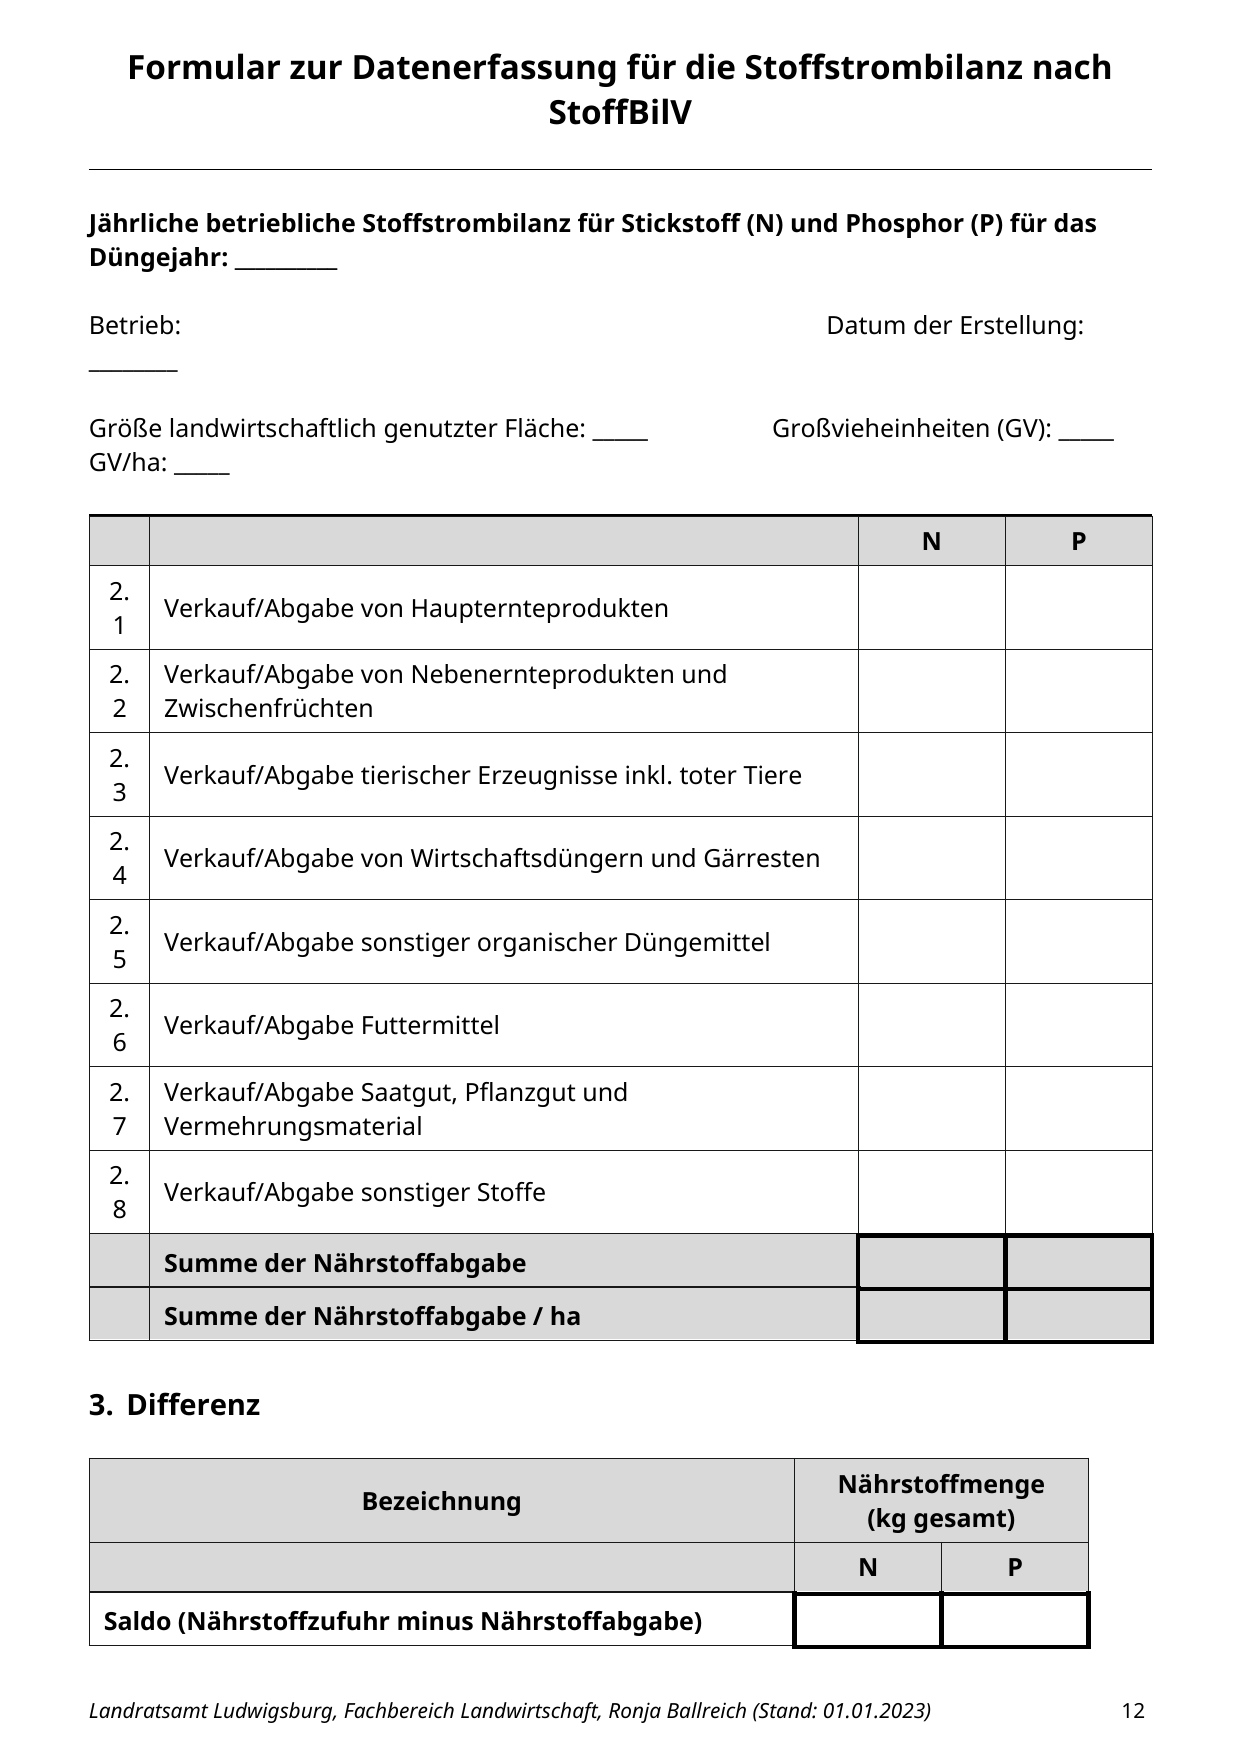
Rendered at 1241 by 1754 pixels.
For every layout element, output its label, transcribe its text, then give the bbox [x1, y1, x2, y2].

table_cell [1006, 566, 1152, 648]
table_cell [1006, 733, 1152, 816]
table_cell Summe der Nährstoffabgabe / ha [150, 1288, 856, 1339]
table_cell Verkauf/Abgabe von Nebenernteprodukten und Zwischenfrüchten [150, 650, 858, 732]
table_cell Verkauf/Abgabe von Haupternteprodukten [150, 566, 858, 648]
table_cell [90, 517, 149, 565]
table_cell 2.1 [90, 566, 149, 648]
table_cell N [795, 1543, 941, 1591]
table_cell [1006, 1067, 1152, 1150]
table_cell [944, 1596, 1086, 1644]
table_cell [90, 1543, 794, 1591]
table_cell 2.4 [90, 817, 149, 899]
table_cell [859, 650, 1005, 732]
table_cell [859, 733, 1005, 816]
table_cell [1006, 900, 1152, 983]
table_cell [1006, 817, 1152, 899]
table_cell Saldo (Nährstoffzufuhr minus Nährstoffabgabe) [90, 1593, 792, 1644]
table_cell [90, 1288, 149, 1339]
table_cell Verkauf/Abgabe sonstiger organischer Düngemittel [150, 900, 858, 983]
table_cell P [1006, 517, 1152, 565]
table_cell [90, 1234, 149, 1286]
table_cell [859, 817, 1005, 899]
table_cell [859, 1067, 1005, 1150]
table_cell 2.3 [90, 733, 149, 816]
table_cell [1008, 1291, 1150, 1339]
table_cell [1006, 984, 1152, 1066]
table_cell 2.5 [90, 900, 149, 983]
table_cell 2.8 [90, 1151, 149, 1233]
table_cell [859, 1151, 1005, 1233]
table_header Bezeichnung [90, 1459, 794, 1542]
table_cell Verkauf/Abgabe sonstiger Stoffe [150, 1151, 858, 1233]
table_cell 2.2 [90, 650, 149, 732]
table_cell Summe der Nährstoffabgabe [150, 1234, 856, 1286]
table_cell Verkauf/Abgabe Saatgut, Pflanzgut und Vermehrungsmaterial [150, 1067, 858, 1150]
table_cell Verkauf/Abgabe von Wirtschaftsdüngern und Gärresten [150, 817, 858, 899]
table_cell [797, 1596, 939, 1644]
table_cell [1006, 650, 1152, 732]
table_cell N [859, 517, 1005, 565]
table_cell [859, 566, 1005, 648]
list Differenz [89, 1384, 1152, 1424]
table_cell [1006, 1151, 1152, 1233]
table_cell [859, 900, 1005, 983]
table_cell 2.6 [90, 984, 149, 1066]
table_cell Verkauf/Abgabe Futtermittel [150, 984, 858, 1066]
table_header Nährstoffmenge (kg gesamt) [795, 1459, 1088, 1542]
table_cell P [942, 1543, 1088, 1591]
table_cell [150, 517, 858, 565]
table_cell Verkauf/Abgabe tierischer Erzeugnisse inkl. toter Tiere [150, 733, 858, 816]
table_cell 2.7 [90, 1067, 149, 1150]
table_cell [1008, 1238, 1150, 1286]
table_cell [859, 984, 1005, 1066]
table_cell [860, 1238, 1003, 1286]
table_cell [860, 1291, 1003, 1339]
